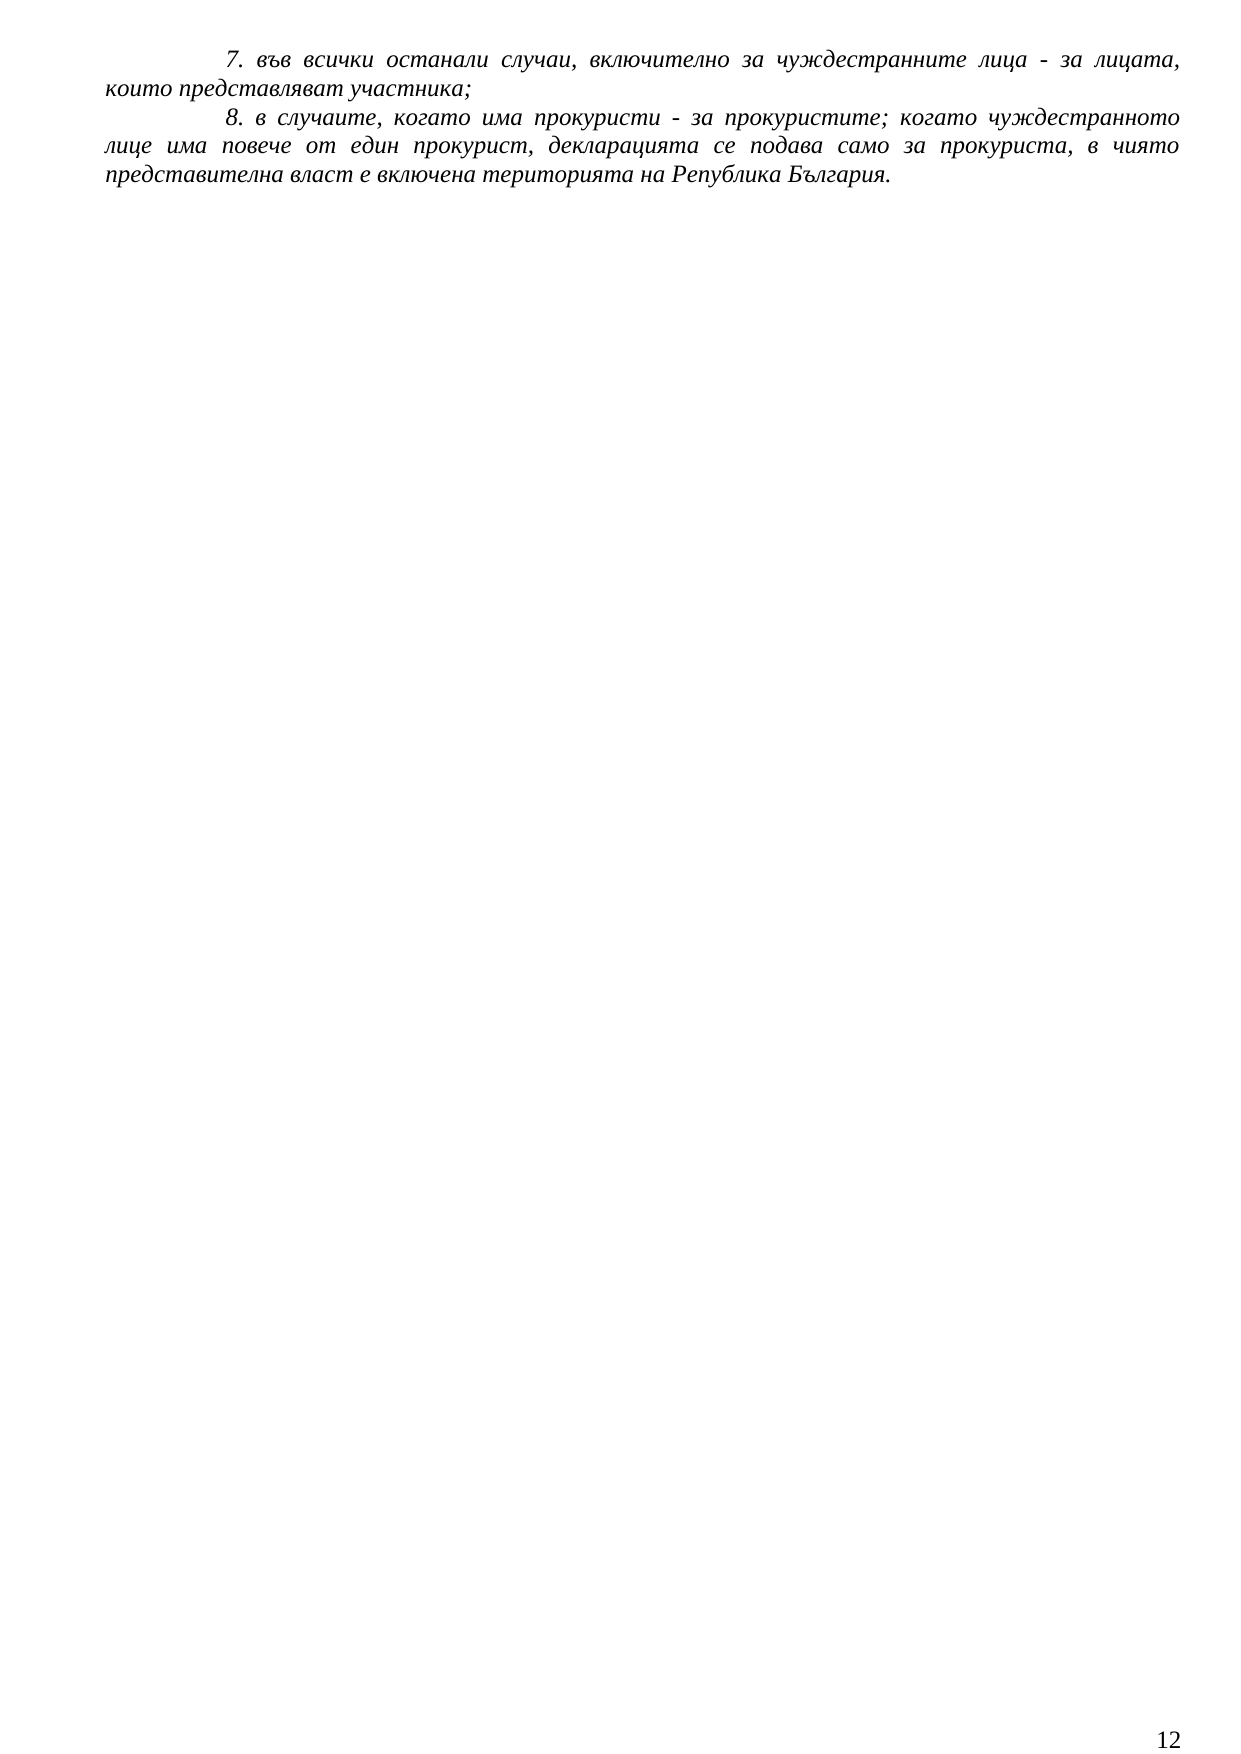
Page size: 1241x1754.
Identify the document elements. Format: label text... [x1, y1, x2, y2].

text 8. в случаите, когато има прокуристи - за прокуристите; когато чуждестранното лице има повече от един прокурист, декларацията се подава само за прокуриста, в чиято представителна власт е включена територията на Република България. [105, 102, 1181, 188]
text 7. във всички останали случаи, включително за чуждестранните лица - за лицата, които представляват участника; [105, 44, 1181, 102]
